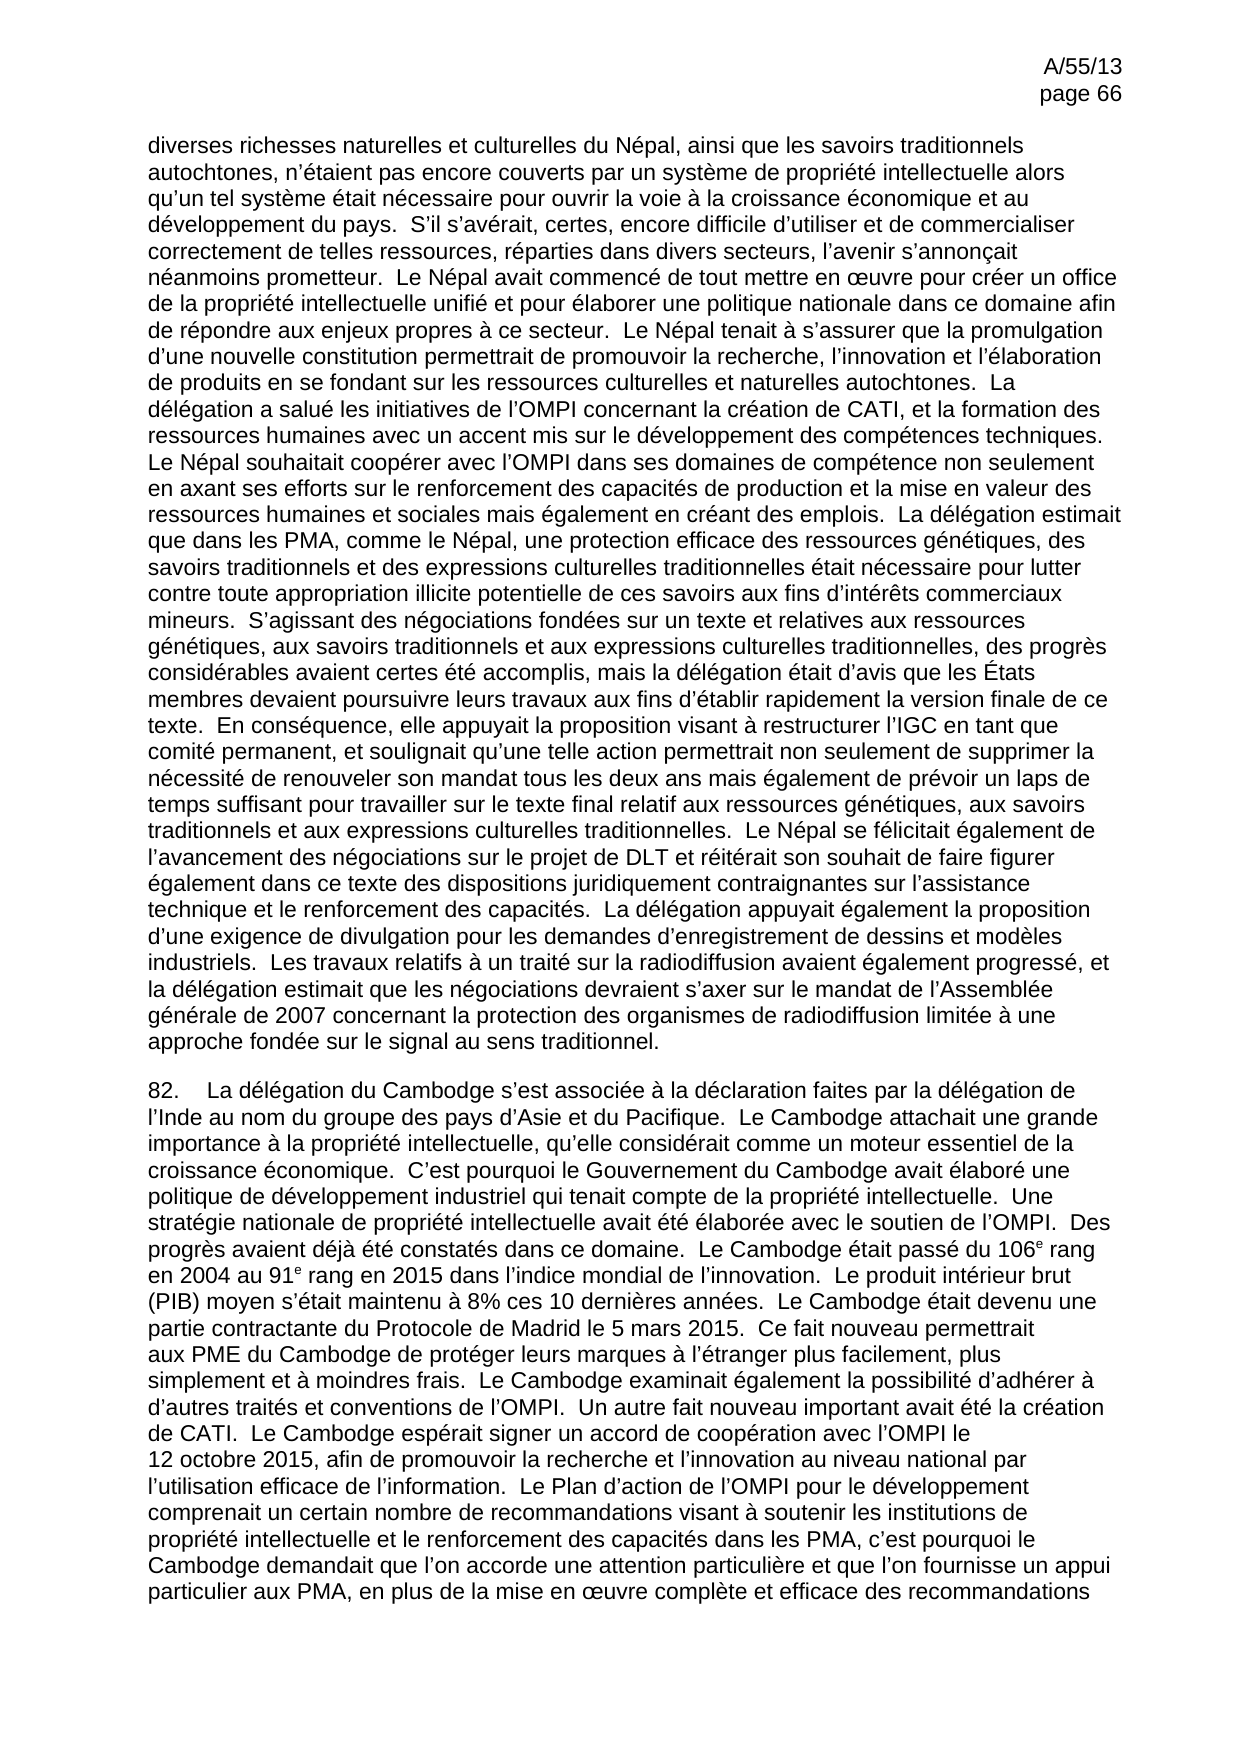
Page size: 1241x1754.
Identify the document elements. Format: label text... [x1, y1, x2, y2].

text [148, 1077, 1122, 1604]
